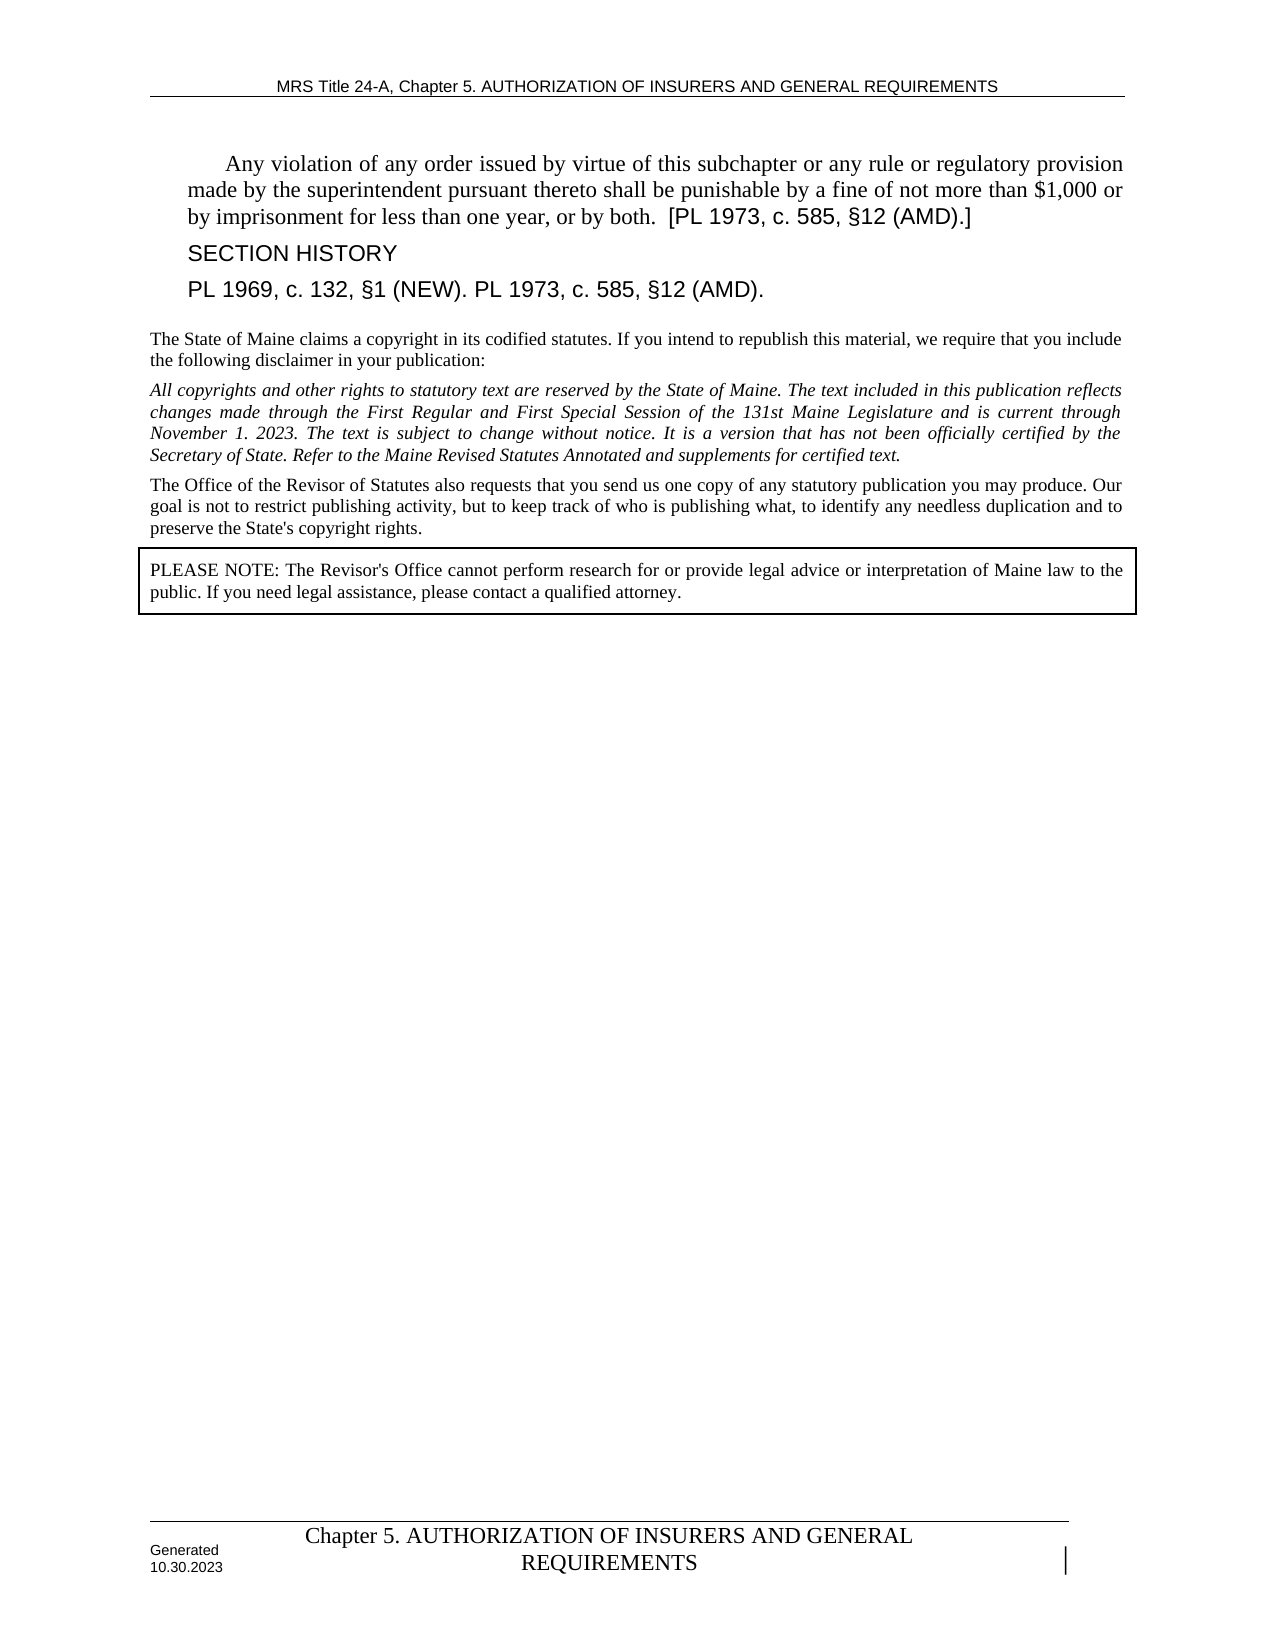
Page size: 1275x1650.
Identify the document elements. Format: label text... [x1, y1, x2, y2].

text PLEASE NOTE: The Revisor's Office cannot perform research for or provide legal advice or interpretation of Maine law to the public. If you need legal assistance, please contact a qualified attorney. [140, 549, 1135, 613]
text The State of Maine claims a copyright in its codified statutes. If you intend to republish this material, we require that you include the following disclaimer in your publication: [150, 328, 1125, 371]
text The Office of the Revisor of Statutes also requests that you send us one copy of any statutory publication you may produce. Our goal is not to restrict publishing activity, but to keep track of who is publishing what, to identify any needless duplication and to preserve the State's copyright rights. [150, 474, 1125, 538]
text PL 1969, c. 132, §1 (NEW). PL 1973, c. 585, §12 (AMD). [187, 276, 1125, 303]
text Any violation of any order issued by virtue of this subchapter or any rule or regulatory provision made by the superintendent pursuant thereto shall be punishable by a fine of not more than $1,000 or by imprisonment for less than one year, or by both. [PL 1973, c. 585, §12 (AMD).] [187, 150, 1125, 229]
text SECTION HISTORY [187, 239, 1125, 266]
text All copyrights and other rights to statutory text are reserved by the State of Maine. The text included in this publication reflects changes made through the First Regular and First Special Session of the 131st Maine Legislature and is current through November 1. 2023 . The text is subject to change without notice. It is a version that has not been officially certified by the Secretary of State. Refer to the Maine Revised Statutes Annotated and supplements for certified text. [150, 379, 1125, 465]
